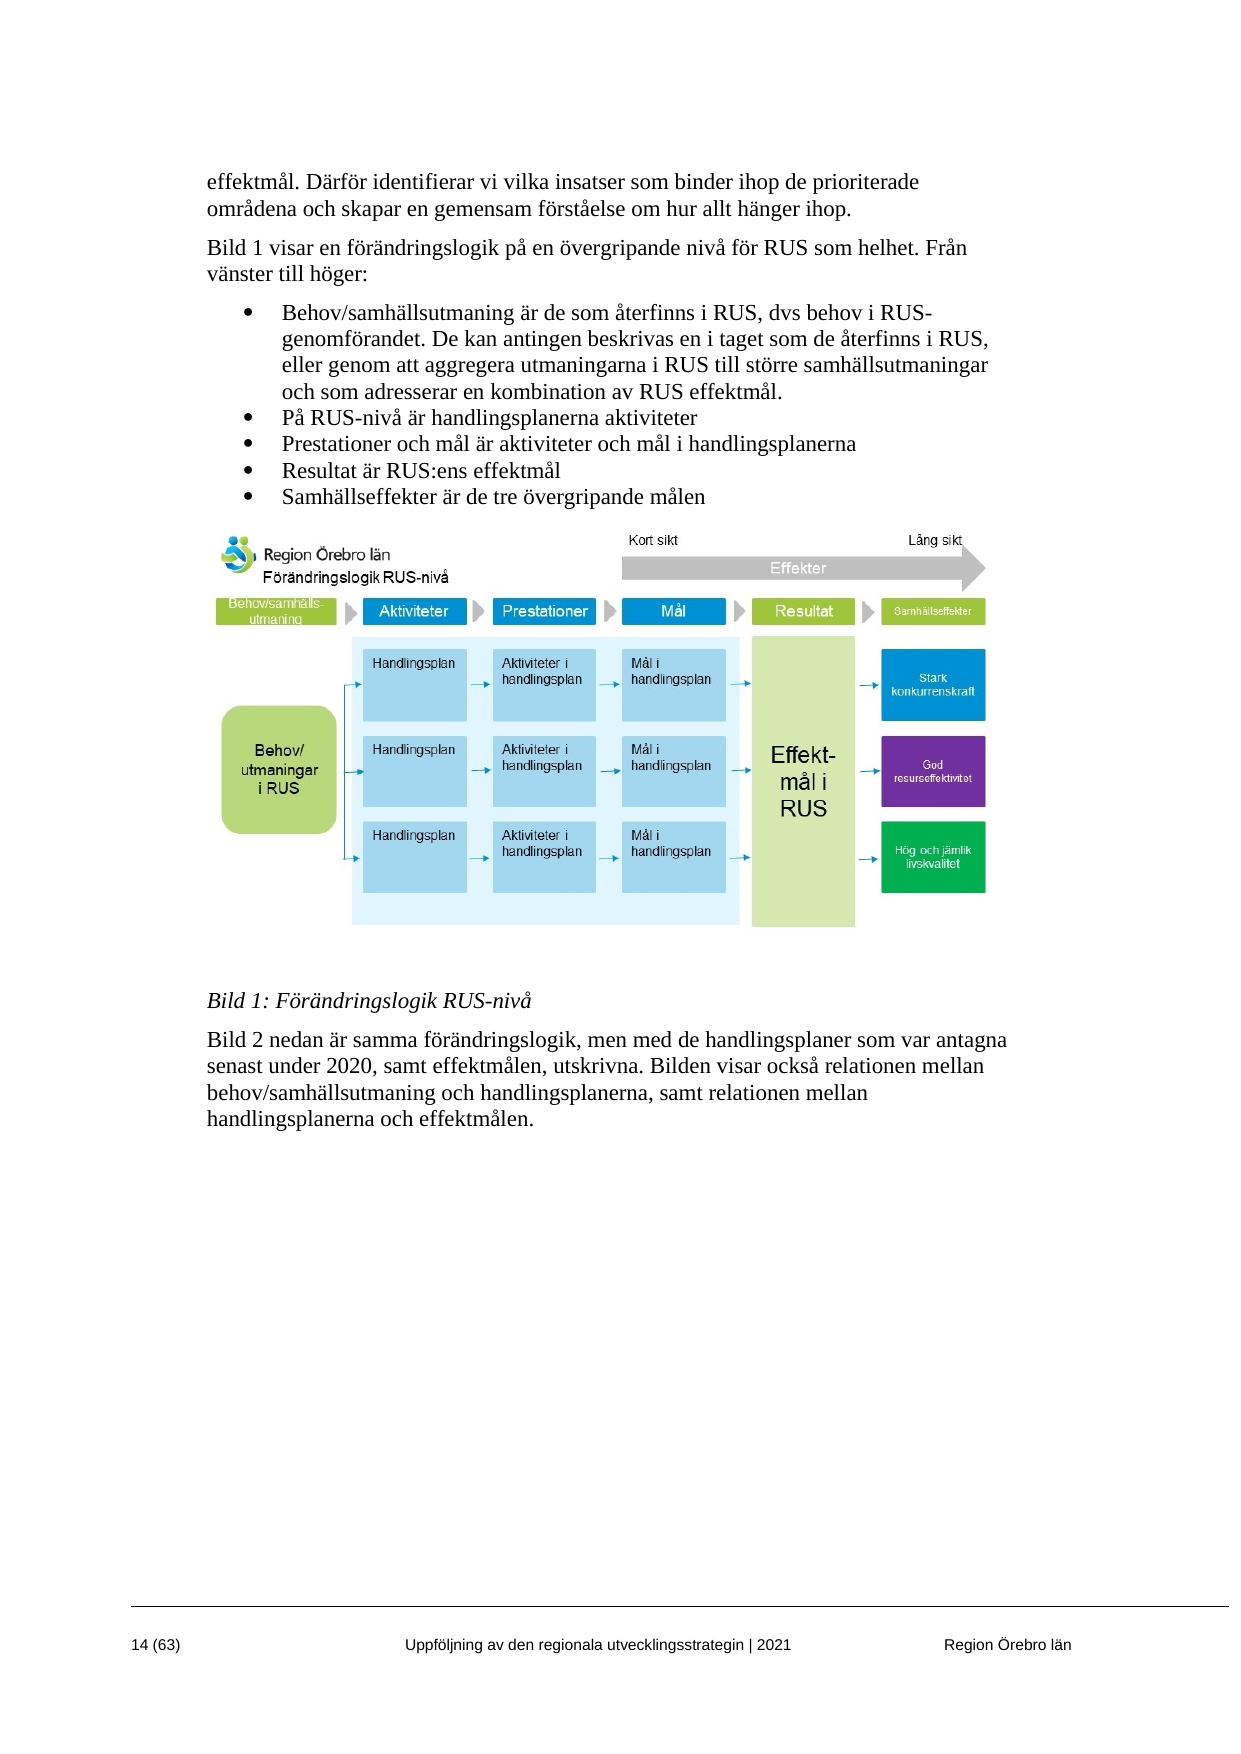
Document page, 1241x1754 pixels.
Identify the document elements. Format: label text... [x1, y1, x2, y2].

list På RUS-nivå är handlingsplanerna aktiviteter [244, 404, 1010, 431]
list Behov/samhällsutmaning är de som återfinns i RUS, dvs behov i RUS-genomförandet. De kan antingen beskrivas en i taget som de återfinns i RUS, eller genom att aggregera utmaningarna i RUS till större samhällsutmaningar och som adresserar en kombination av RUS effektmål. [244, 299, 1010, 404]
picture [206, 522, 1012, 975]
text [207, 168, 1010, 221]
list Samhällseffekter är de tre övergripande målen [244, 483, 1010, 509]
list Prestationer och mål är aktiviteter och mål i handlingsplanerna [244, 431, 1010, 457]
list Resultat är RUS:ens effektmål [244, 457, 1010, 483]
text Bild 2 nedan är samma förändringslogik, men med de handlingsplaner som var antagna senast under 2020, samt effektmålen, utskrivna. Bilden visar också relationen mellan behov/samhällsutmaning och handlingsplanerna, samt relationen mellan handlingsplanerna och effektmålen. [207, 1026, 1010, 1131]
text Bild 1: Förändringslogik RUS-nivå [207, 987, 1010, 1013]
text Bild 1 visar en förändringslogik på en övergripande nivå för RUS som helhet. Från vänster till höger: [207, 233, 1010, 286]
